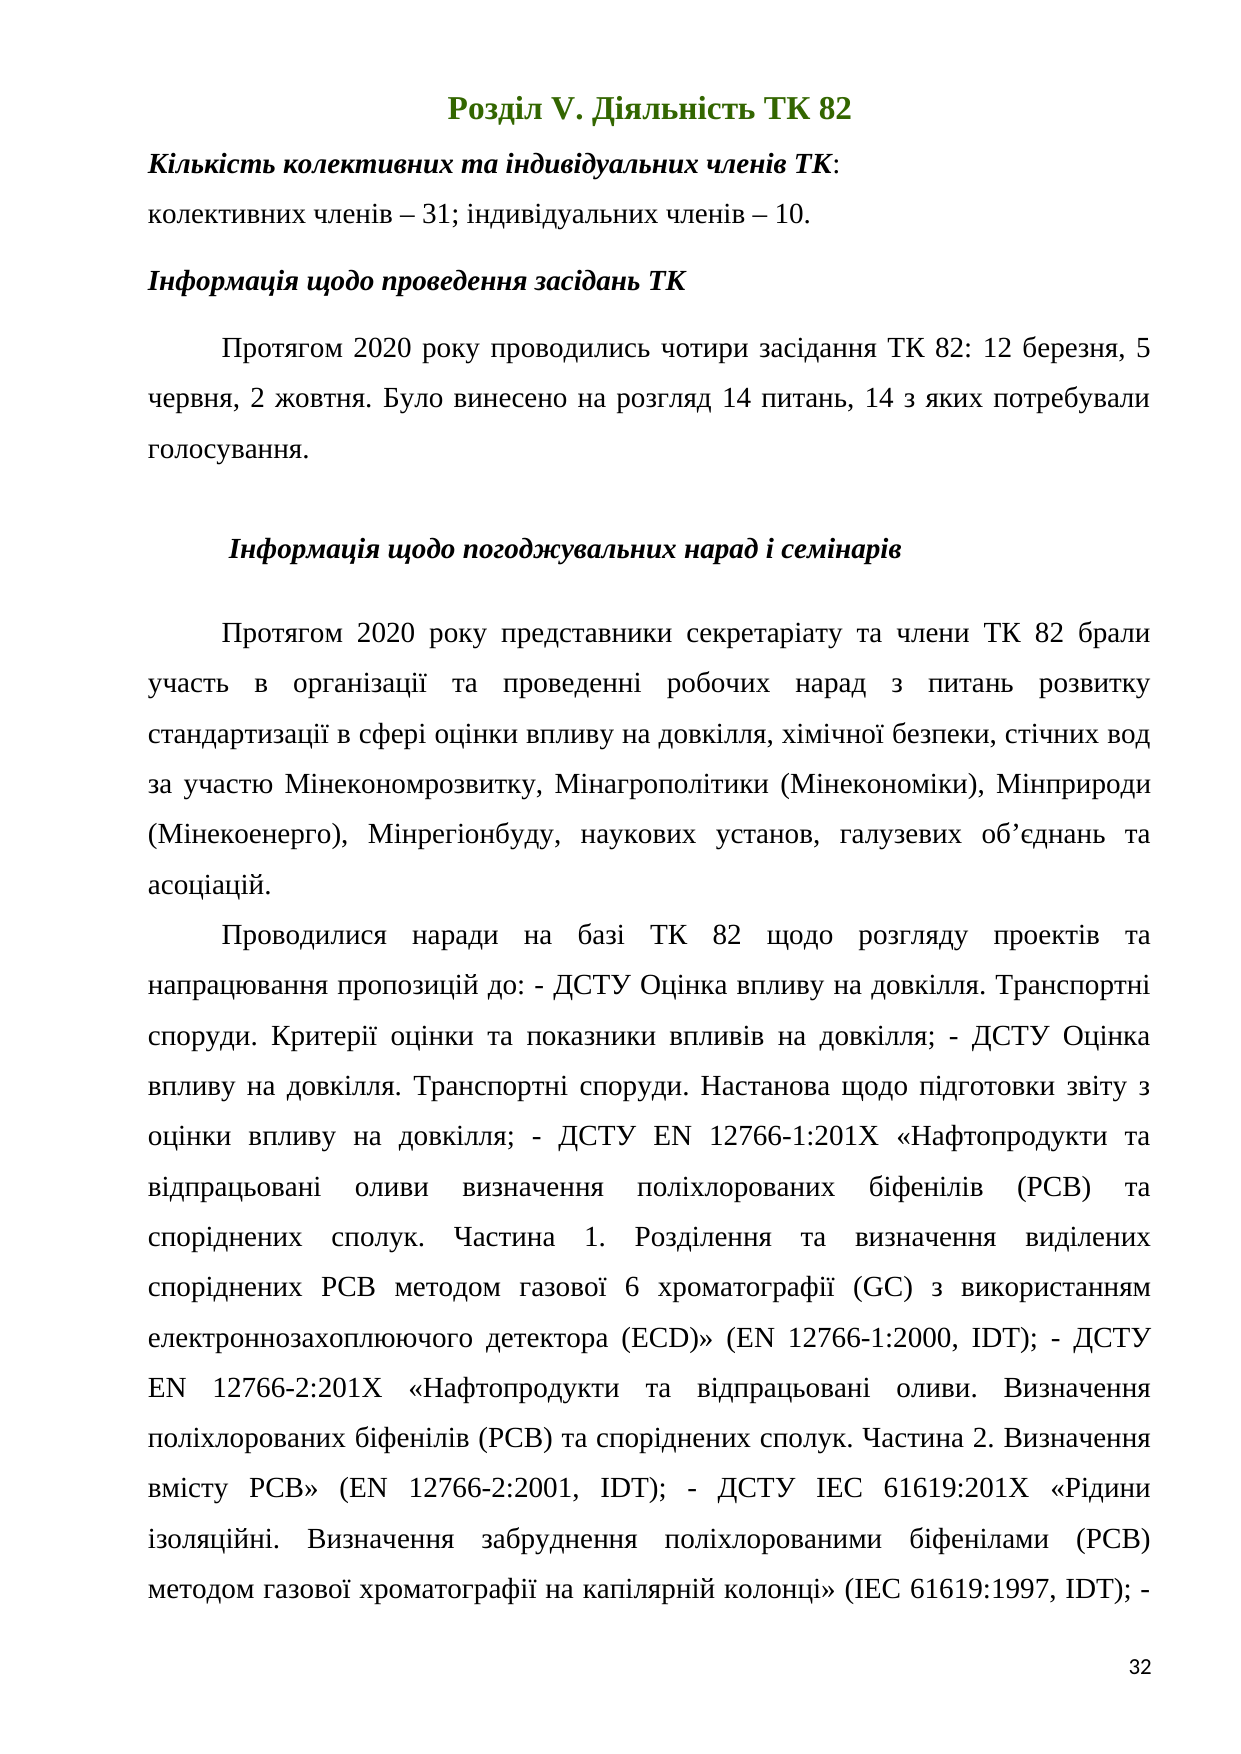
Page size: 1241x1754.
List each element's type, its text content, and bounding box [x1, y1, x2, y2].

text Кількість колективних та індивідуальних членів ТК: [148, 146, 1152, 179]
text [148, 917, 1152, 1605]
text Протягом 2020 року представники секретаріату та члени ТК 82 брали участь в організації та проведенні робочих нарад з питань розвитку стандартизації в сфері оцінки впливу на довкілля, хімічної безпеки, стічних вод за участю Мінекономрозвитку, Мінагрополітики (Мінекономіки), Мінприроди (Мінекоенерго), Мінрегіонбуду, наукових установ, галузевих об’єднань та асоціацій. [148, 615, 1152, 900]
text Протягом 2020 року проводились чотири засідання ТК 82: 12 березня, 5 червня, 2 жовтня. Було винесено на розгляд 14 питань, 14 з яких потребували голосування. [148, 330, 1152, 464]
text Інформація щодо проведення засідань ТК [148, 263, 1152, 297]
text Розділ V. Діяльність ТК 82 [148, 88, 1152, 127]
text Інформація щодо погоджувальних нарад і семінарів [148, 531, 1152, 565]
text колективних членів – 31; індивідуальних членів – 10. [148, 196, 1152, 230]
